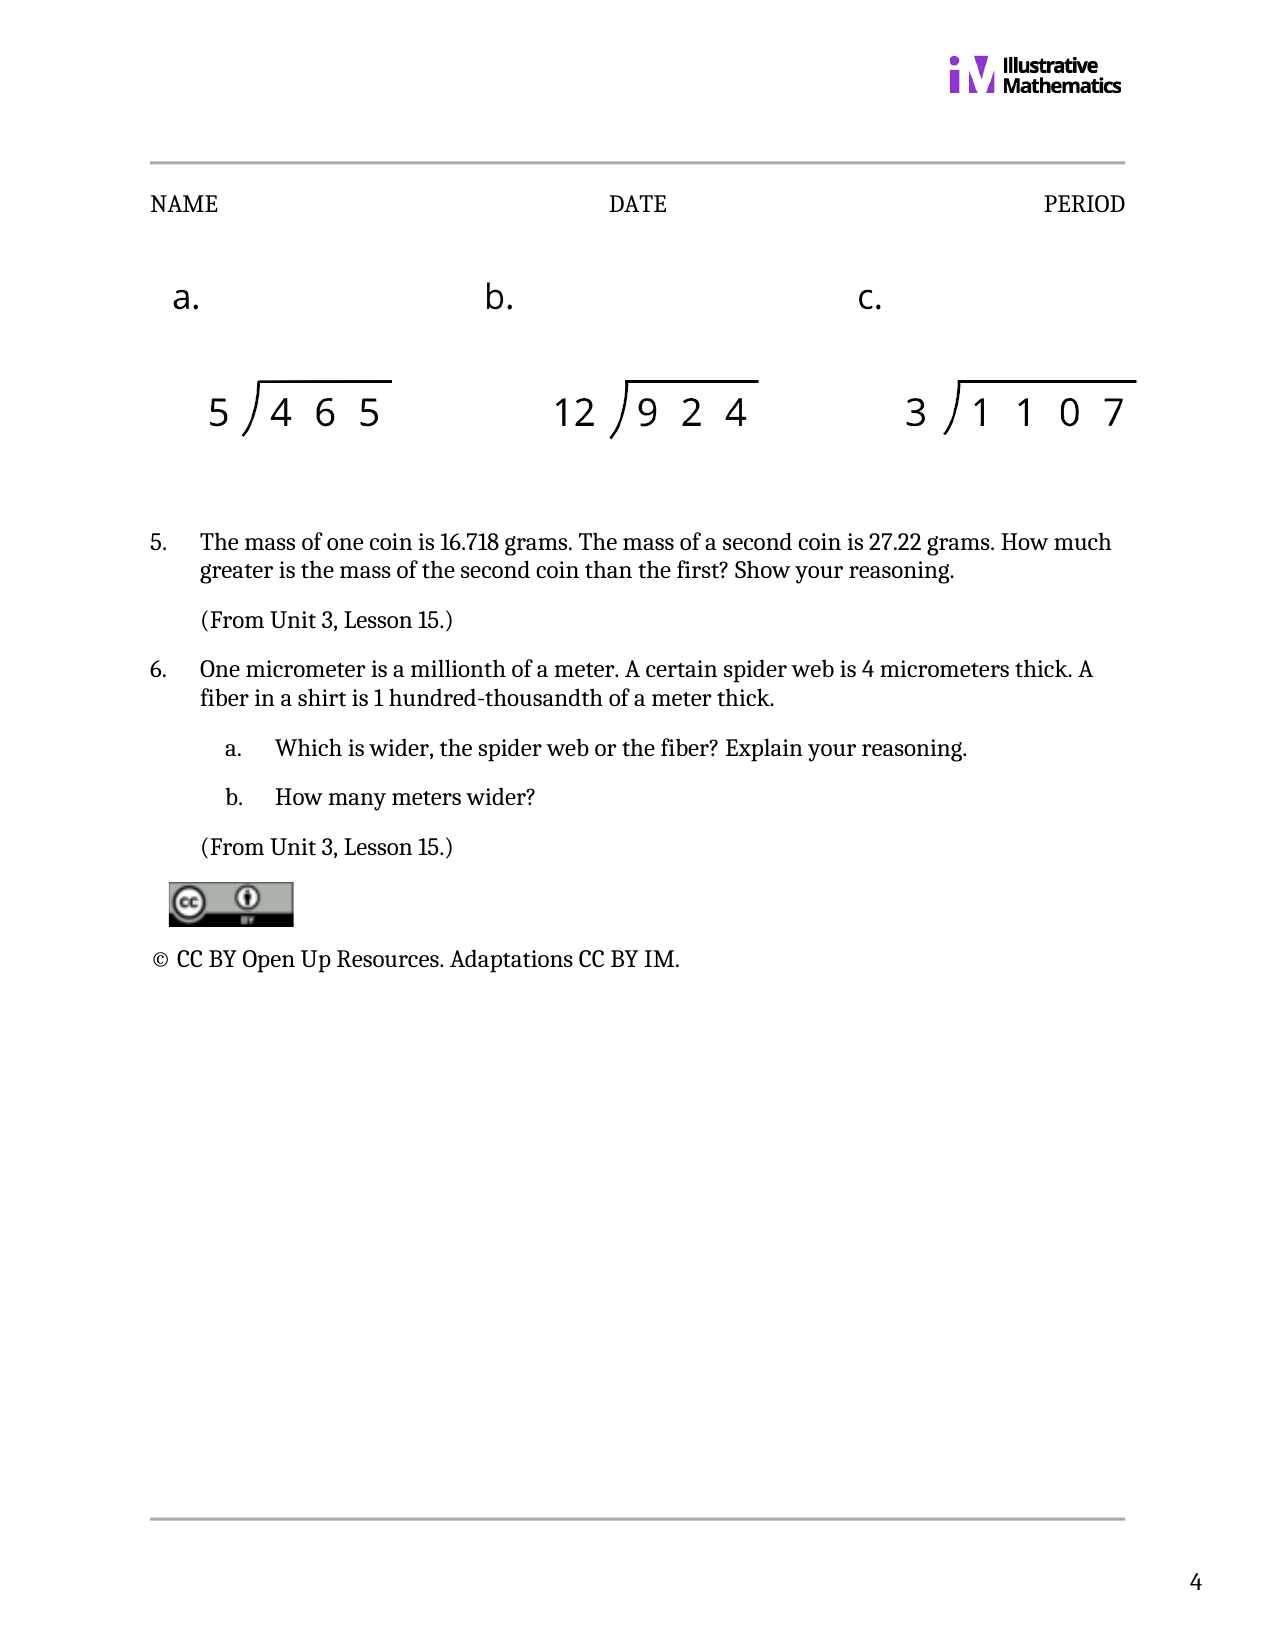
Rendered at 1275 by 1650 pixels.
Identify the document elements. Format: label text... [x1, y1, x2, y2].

list How many meters wider? [225, 783, 1125, 812]
picture [949, 55, 1121, 93]
list One micrometer is a millionth of a meter. A certain spider web is 4 micrometers thick. A fiber in a shirt is 1 hundred-thousandth of a meter thick. [150, 655, 1125, 713]
text © CC BY Open Up Resources. Adaptations CC BY IM. [150, 945, 1125, 974]
list The mass of one coin is 16.718 grams. The mass of a second coin is 27.22 grams. How much greater is the mass of the second coin than the first? Show your reasoning. [150, 527, 1125, 585]
list (From Unit 3, Lesson 15.) [150, 833, 1125, 862]
list (From Unit 3, Lesson 15.) [150, 606, 1125, 634]
picture [168, 276, 1144, 457]
picture [168, 882, 294, 927]
list Which is wider, the spider web or the fiber? Explain your reasoning. [225, 734, 1125, 762]
